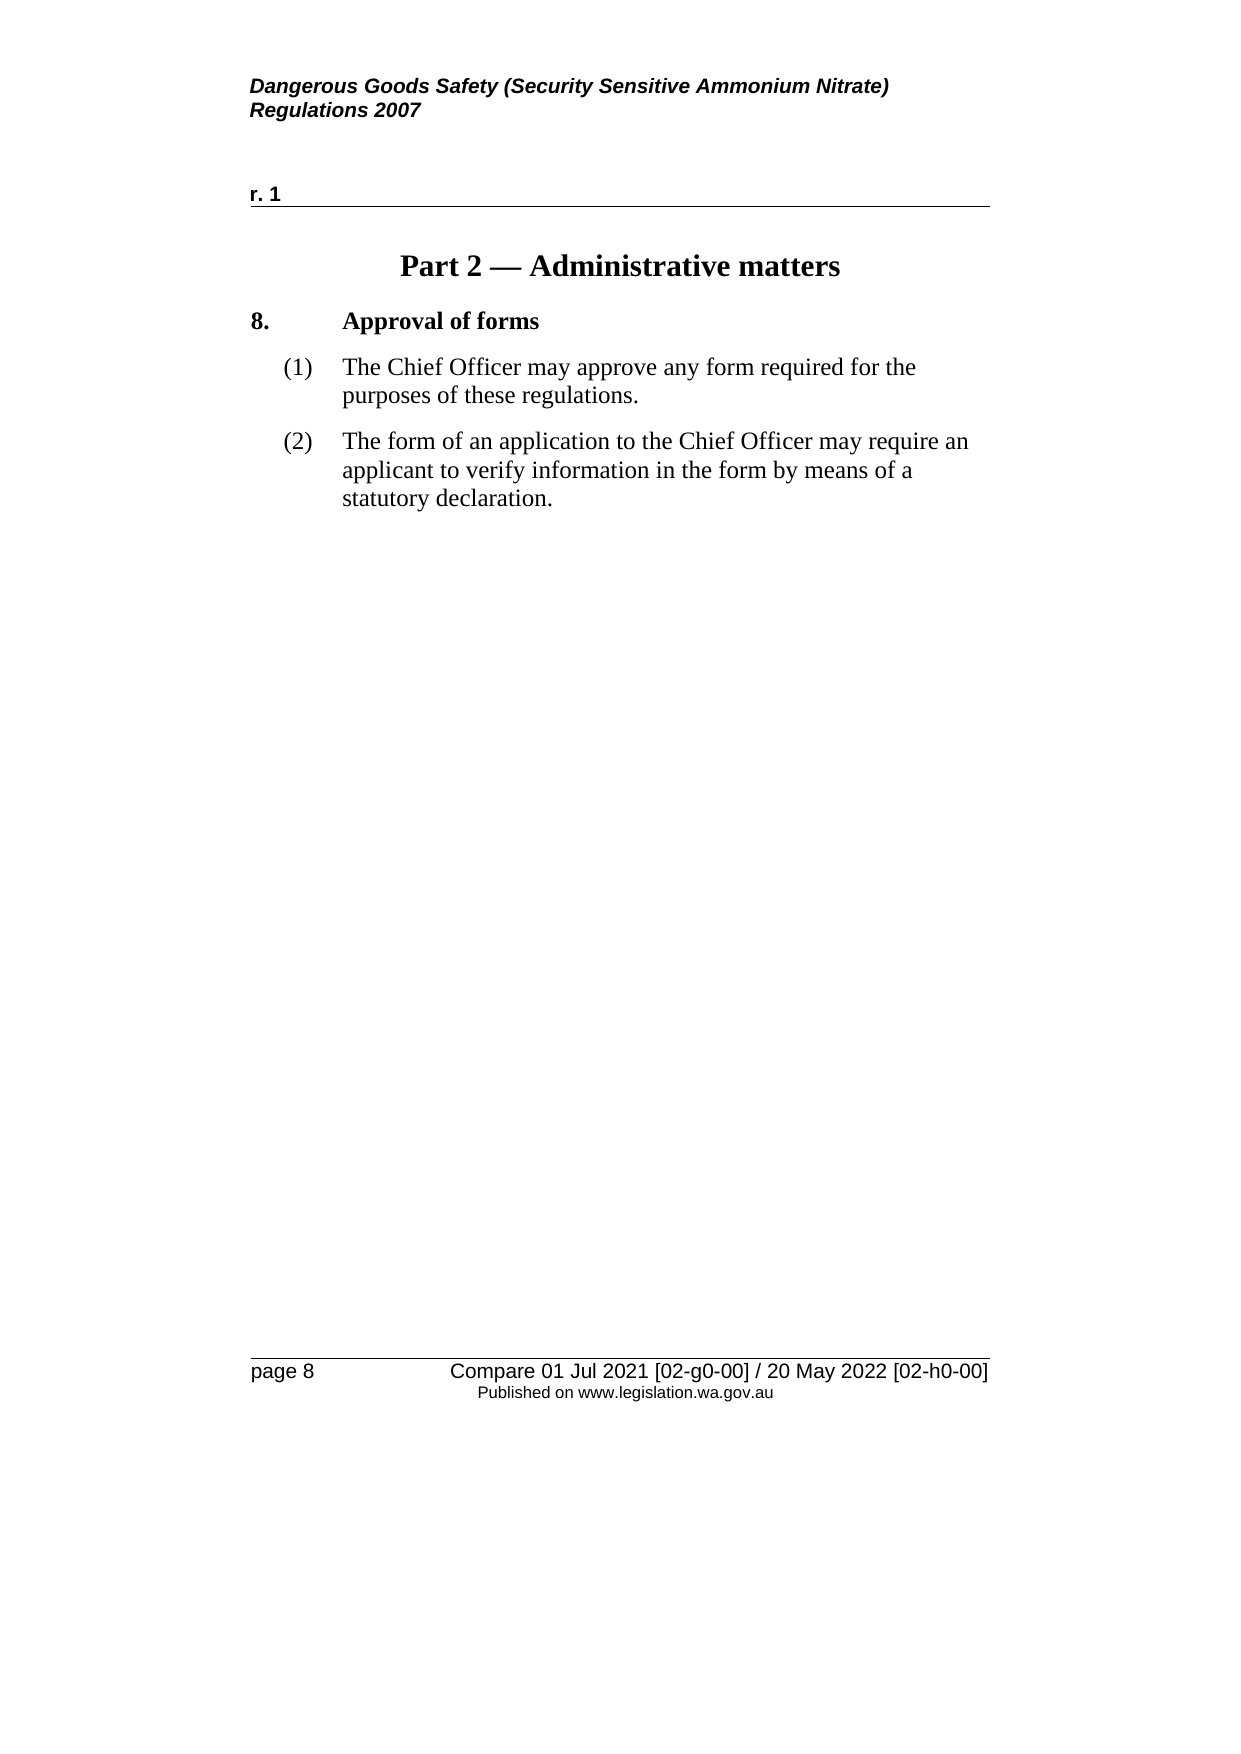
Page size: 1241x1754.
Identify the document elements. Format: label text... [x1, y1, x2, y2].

subtitle 8. Approval of forms [251, 306, 990, 335]
text (1) The Chief Officer may approve any form required for the purposes of these regulations. [251, 352, 990, 409]
subtitle Part 2 — Administrative matters [251, 247, 990, 283]
text (2) The form of an application to the Chief Officer may require an applicant to verify information in the form by means of a statutory declaration. [251, 426, 990, 512]
